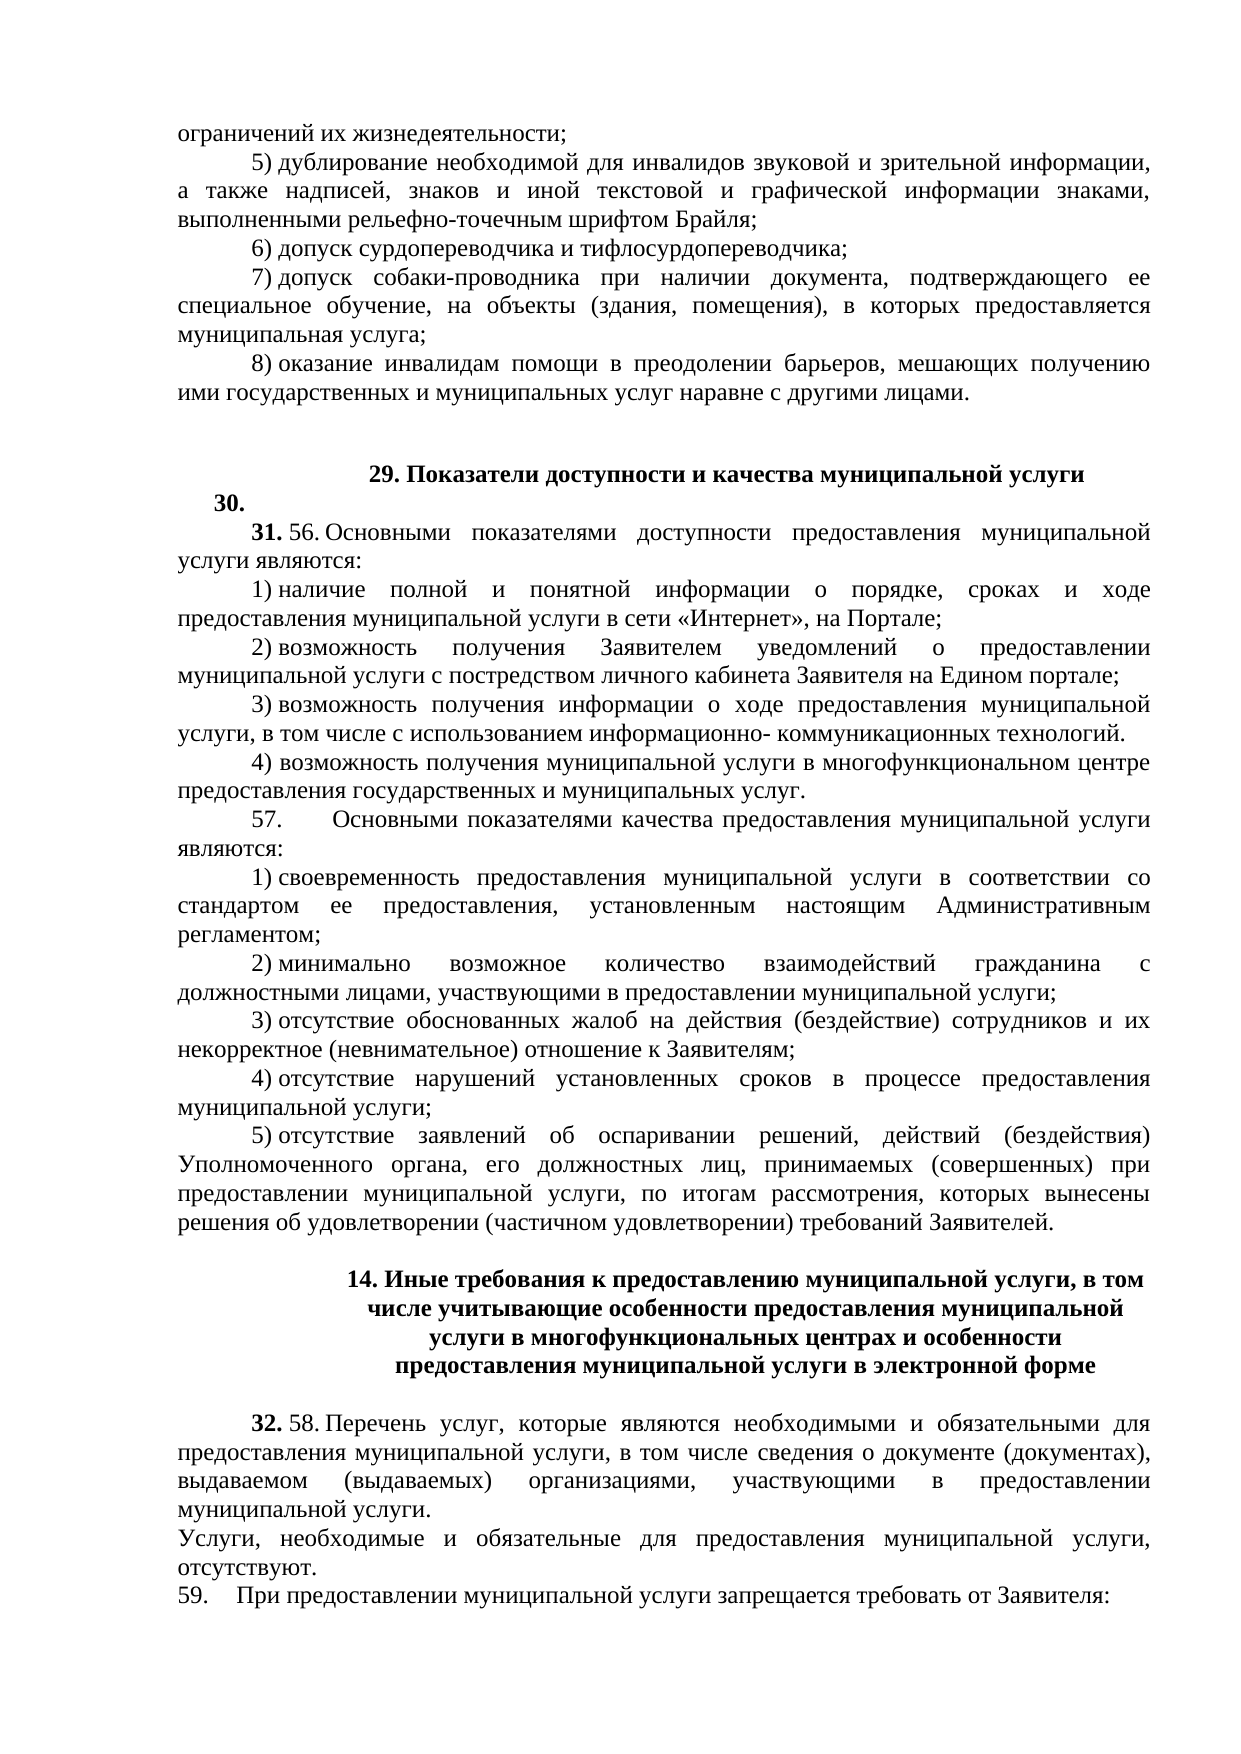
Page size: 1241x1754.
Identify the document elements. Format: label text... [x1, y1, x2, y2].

text 1) своевременность предоставления муниципальной услуги в соответствии со стандартом ее предоставления, установленным настоящим Административным регламентом; [177, 862, 1151, 948]
text 6) допуск сурдопереводчика и тифлосурдопереводчика; [177, 233, 1151, 262]
list 57. Основными показателями качества предоставления муниципальной услуги являются: [177, 804, 1151, 862]
subtitle 58. Перечень услуг, которые являются необходимыми и обязательными для предоставления муниципальной услуги, в том числе сведения о документе (документах), выдаваемом (выдаваемых) организациями, участвующими в предоставлении муниципальной услуги. [177, 1408, 1151, 1523]
text 2) возможность получения Заявителем уведомлений о предоставлении муниципальной услуги с постредством личного кабинета Заявителя на Едином портале; [177, 632, 1151, 689]
text 4) возможность получения муниципальной услуги в многофункциональном центре предоставления государственных и муниципальных услуг. [177, 747, 1151, 804]
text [177, 118, 1151, 147]
subtitle 56. Основными показателями доступности предоставления муниципальной услуги являются: [177, 517, 1151, 574]
text 2) минимально возможное количество взаимодействий гражданина с должностными лицами, участвующими в предоставлении муниципальной услуги; [177, 948, 1151, 1006]
text 7) допуск собаки-проводника при наличии документа, подтверждающего ее специальное обучение, на объекты (здания, помещения), в которых предоставляется муниципальная услуга; [177, 262, 1151, 348]
text 4) отсутствие нарушений установленных сроков в процессе предоставления муниципальной услуги; [177, 1063, 1151, 1121]
text 1) наличие полной и понятной информации о порядке, сроках и ходе предоставления муниципальной услуги в сети «Интернет», на Портале; [177, 574, 1151, 632]
text 8) оказание инвалидам помощи в преодолении барьеров, мешающих получению ими государственных и муниципальных услуг наравне с другими лицами. [177, 348, 1151, 406]
text 5) отсутствие заявлений об оспаривании решений, действий (бездействия) Уполномоченного органа, его должностных лиц, принимаемых (совершенных) при предоставлении муниципальной услуги, по итогам рассмотрения, которых вынесены решения об удовлетворении (частичном удовлетворении) требований Заявителей. [177, 1121, 1151, 1236]
text 5) дублирование необходимой для инвалидов звуковой и зрительной информации, а также надписей, знаков и иной текстовой и графической информации знаками, выполненными рельефно-точечным шрифтом Брайля; [177, 147, 1151, 233]
list 59. При предоставлении муниципальной услуги запрещается требовать от Заявителя: [177, 1581, 1151, 1609]
text 3) отсутствие обоснованных жалоб на действия (бездействие) сотрудников и их некорректное (невнимательное) отношение к Заявителям; [177, 1006, 1151, 1063]
subtitle Показатели доступности и качества муниципальной услуги [302, 459, 1151, 488]
text 3) возможность получения информации о ходе предоставления муниципальной услуги, в том числе с использованием информационно- коммуникационных технологий. [177, 689, 1151, 747]
list Услуги, необходимые и обязательные для предоставления муниципальной услуги, отсутствуют. [177, 1523, 1151, 1581]
